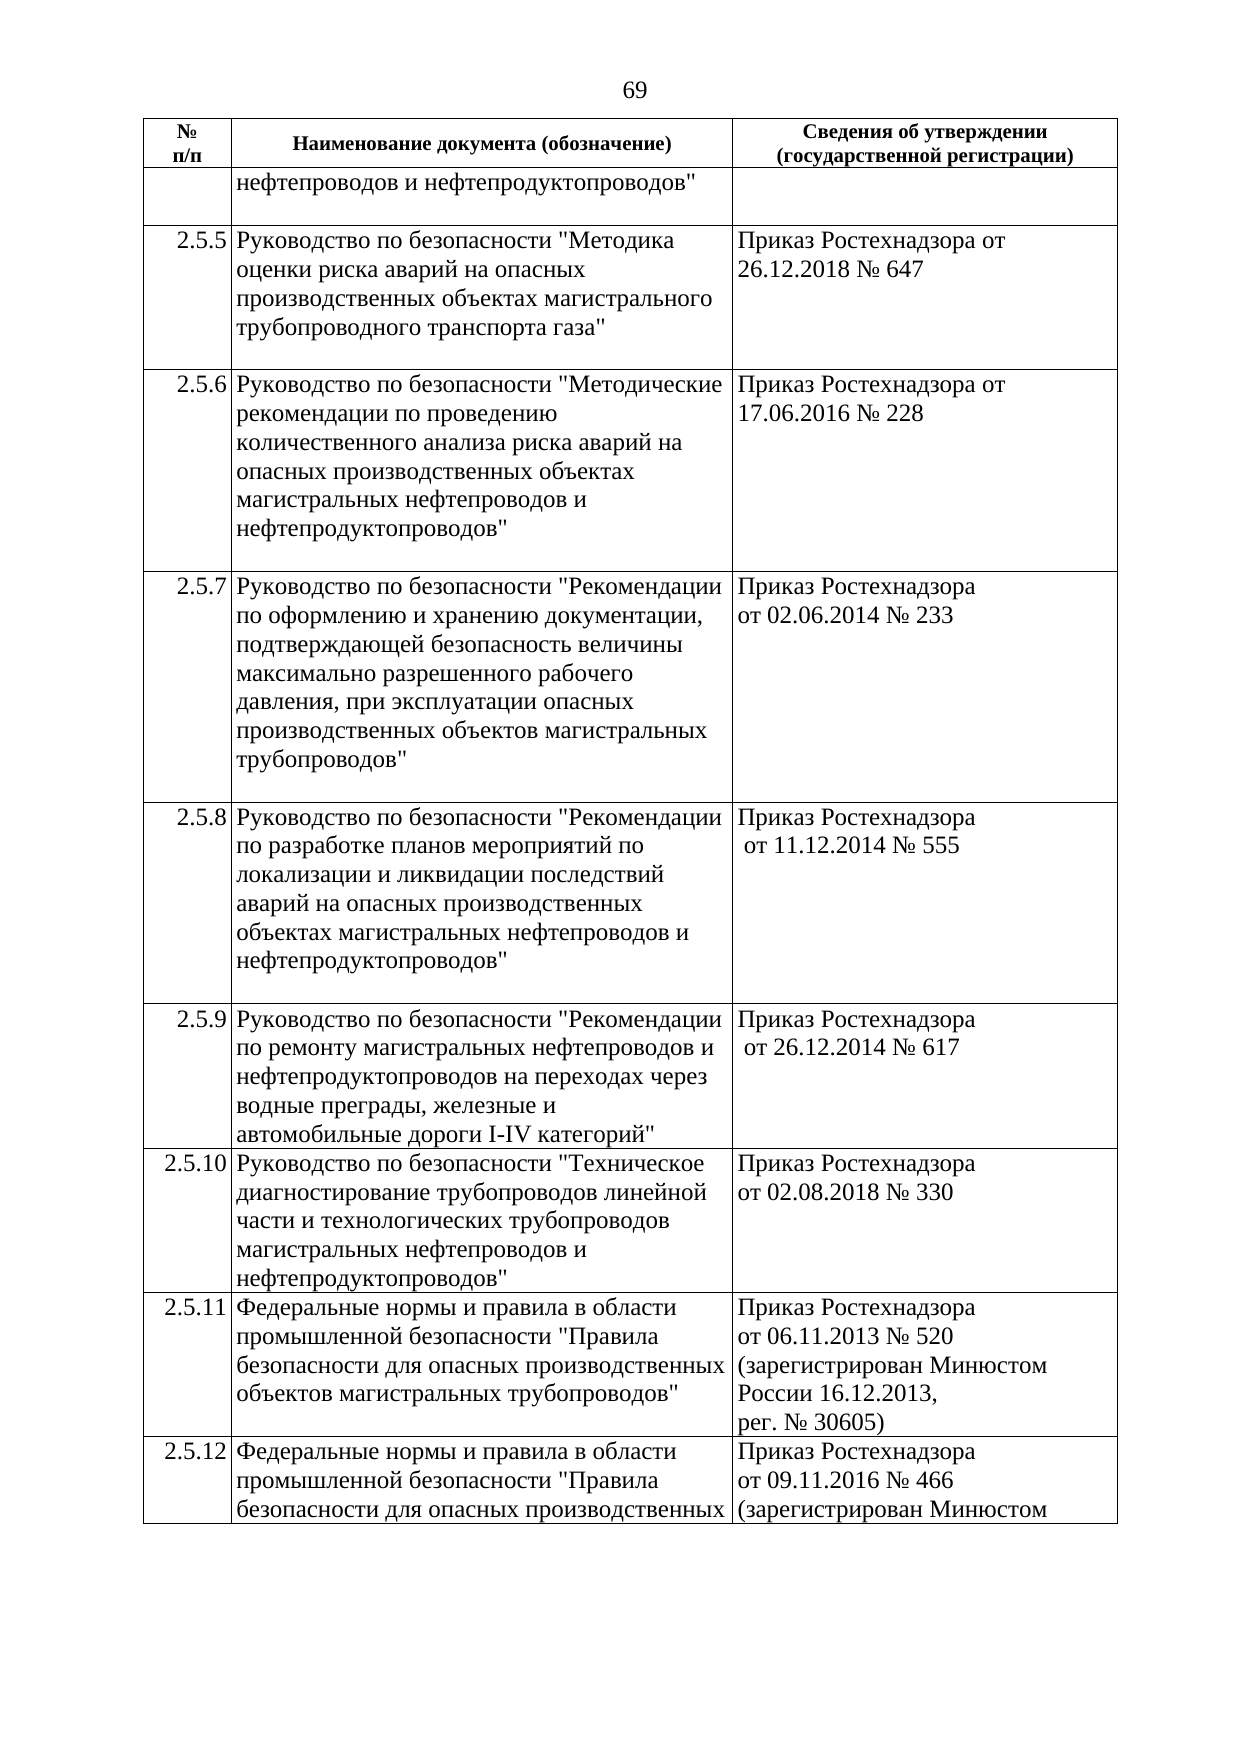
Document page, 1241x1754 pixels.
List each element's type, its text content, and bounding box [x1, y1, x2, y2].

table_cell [733, 168, 1117, 225]
table_cell [144, 1004, 231, 1147]
table_cell [144, 1149, 231, 1292]
table_header № п/п [144, 119, 231, 167]
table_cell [232, 1437, 732, 1523]
table_cell Приказ Ростехнадзора от 06.11.2013 № 520 (зарегистрирован Минюстом России 16.12.2013, рег. № 30605) [733, 1293, 1117, 1436]
table_cell Приказ Ростехнадзора от 26.12.2018 № 647 [733, 226, 1117, 369]
table_cell Приказ Ростехнадзора от 02.08.2018 № 330 [733, 1149, 1117, 1292]
table_cell [144, 1293, 231, 1436]
table_header Сведения об утверждении (государственной регистрации) [733, 119, 1117, 167]
table_cell Руководство по безопасности "Рекомендации по разработке планов мероприятий по локализации и ликвидации последствий аварий на опасных производственных объектах магистральных нефтепроводов и нефтепродуктопроводов" [232, 803, 732, 1003]
table_cell Федеральные нормы и правила в области промышленной безопасности "Правила безопасности для опасных производственных объектов магистральных трубопроводов" [232, 1293, 732, 1436]
table_cell [144, 370, 231, 571]
table_cell Приказ Ростехнадзора от 26.12.2014 № 617 [733, 1004, 1117, 1147]
table_cell Приказ Ростехнадзора от 11.12.2014 № 555 [733, 803, 1117, 1003]
table_cell Руководство по безопасности "Рекомендации по ремонту магистральных нефтепроводов и нефтепродуктопроводов на переходах через водные преграды, железные и автомобильные дороги I-IV категорий" [232, 1004, 732, 1147]
table_cell Руководство по безопасности "Методические рекомендации по проведению количественного анализа риска аварий на опасных производственных объектах магистральных нефтепроводов и нефтепродуктопроводов" [232, 370, 732, 571]
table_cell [733, 1437, 1117, 1523]
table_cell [232, 168, 732, 225]
table_cell Руководство по безопасности "Рекомендации по оформлению и хранению документации, подтверждающей безопасность величины максимально разрешенного рабочего давления, при эксплуатации опасных производственных объектов магистральных трубопроводов" [232, 572, 732, 801]
table_cell [144, 572, 231, 801]
table_cell [144, 226, 231, 369]
table_cell Руководство по безопасности "Методика оценки риска аварий на опасных производственных объектах магистрального трубопроводного транспорта газа" [232, 226, 732, 369]
table_cell [144, 803, 231, 1003]
table_cell [144, 168, 231, 225]
table_cell [144, 1437, 231, 1523]
table_cell Руководство по безопасности "Техническое диагностирование трубопроводов линейной части и технологических трубопроводов магистральных нефтепроводов и нефтепродуктопроводов" [232, 1149, 732, 1292]
table_cell Приказ Ростехнадзора от 17.06.2016 № 228 [733, 370, 1117, 571]
table_header Наименование документа (обозначение) [232, 119, 732, 167]
table_cell Приказ Ростехнадзора от 02.06.2014 № 233 [733, 572, 1117, 801]
